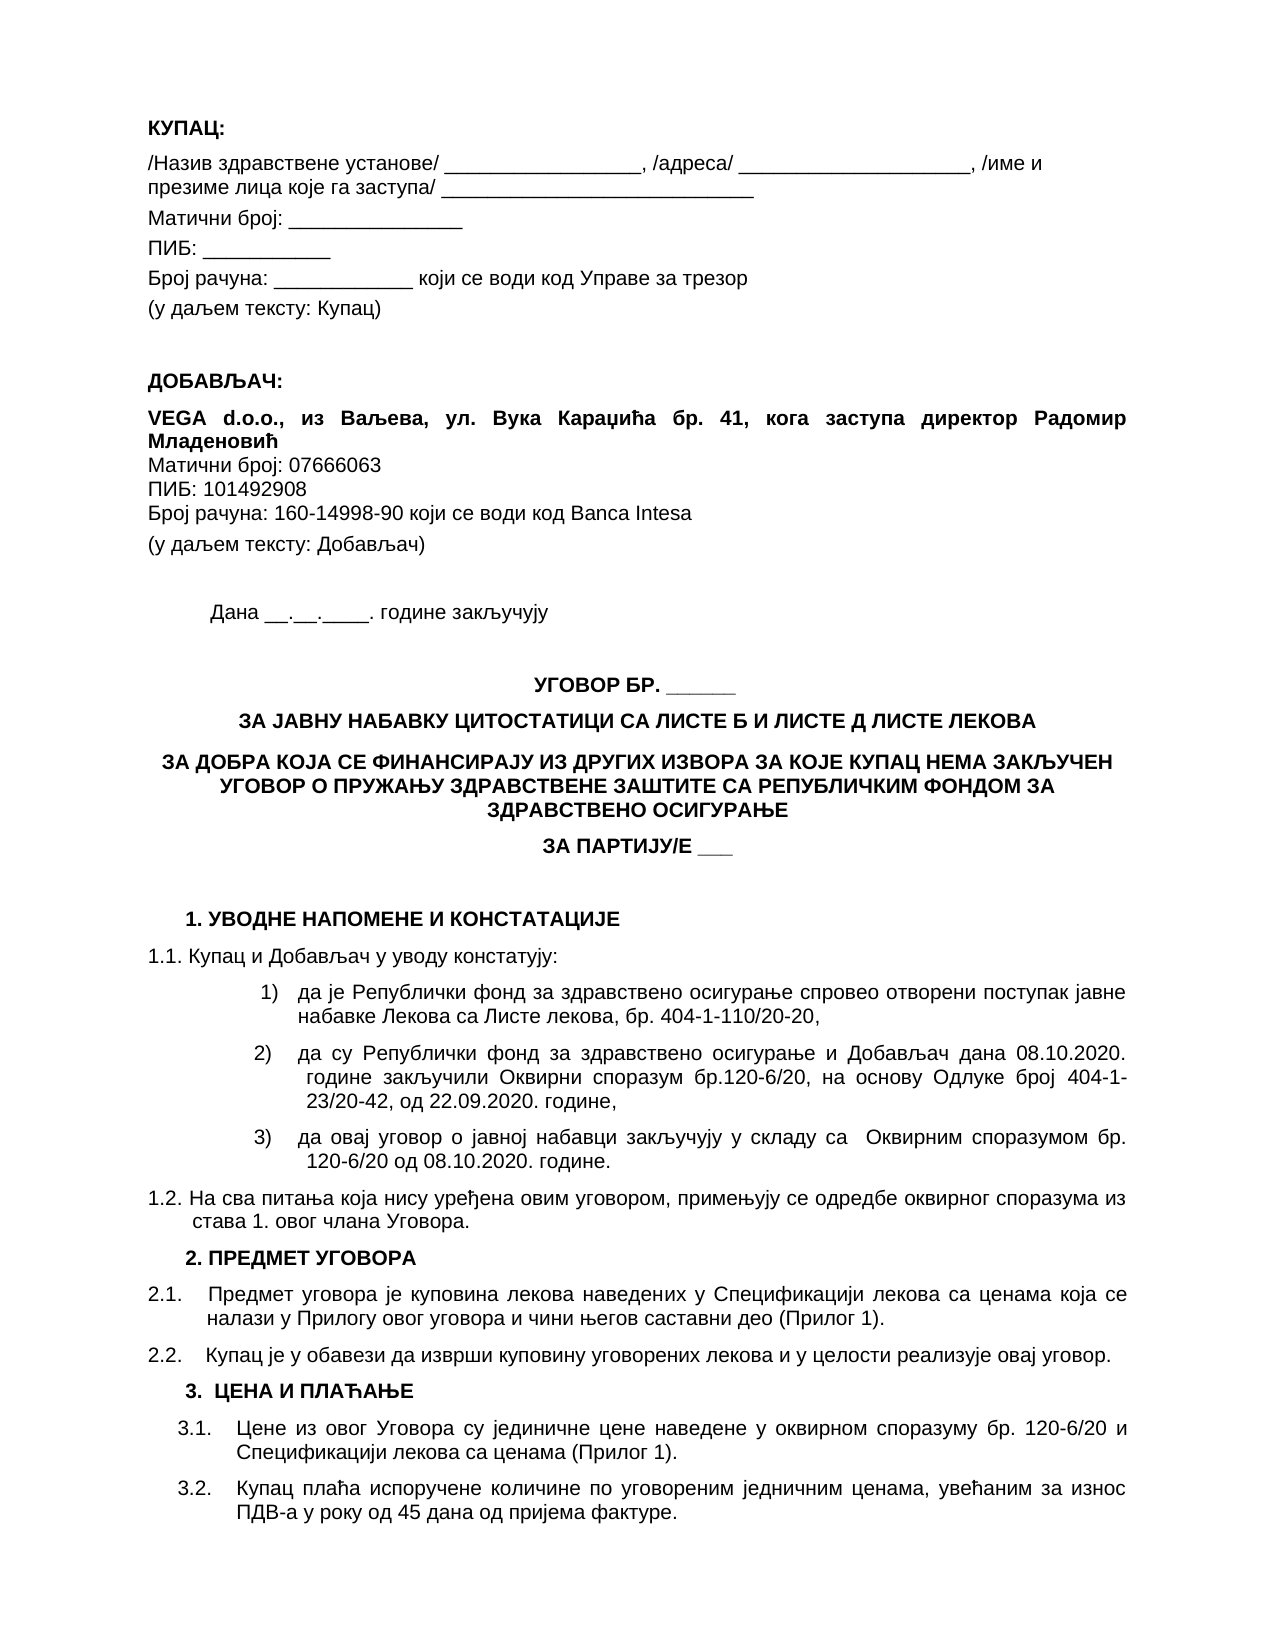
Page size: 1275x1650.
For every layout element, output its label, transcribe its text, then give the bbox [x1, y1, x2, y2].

text ПИБ: ___________ [148, 236, 1127, 259]
list Цене из овог Уговора су јединичне цене наведене у оквирном споразуму бр. 120-6/20 и Спецификацији лекова са ценама (Прилог 1). [177, 1416, 1127, 1463]
text 2. ПРЕДМЕТ УГОВOРА [185, 1246, 1127, 1270]
text ЗА ДОБРА КОЈА СЕ ФИНАНСИРАЈУ ИЗ ДРУГИХ ИЗВОРА ЗА КОЈЕ КУПАЦ НЕМА ЗАКЉУЧЕН УГОВОР О ПРУЖАЊУ ЗДРАВСТВЕНЕ ЗАШТИТЕ СА РЕПУБЛИЧКИМ ФОНДОМ ЗА ЗДРАВСТВЕНО ОСИГУРАЊЕ [148, 750, 1127, 822]
text Број рачуна: ____________ који се води код Управе за трезор [148, 266, 1127, 290]
text (у даљем тексту: Добављач) [148, 531, 1127, 555]
text КУПАЦ: [148, 116, 1127, 139]
text ПИБ: 101492908 [148, 477, 1127, 501]
text УГОВОР БР. ______ [148, 673, 1127, 697]
text ЗА ПАРТИЈУ/Е ___ [148, 834, 1127, 858]
text 1. УВОДНЕ НАПОМЕНЕ И КОНСТАТАЦИЈЕ [185, 907, 1127, 931]
text Матични број: 07666063 [148, 453, 1127, 477]
list Купац плаћа испоручене количине по уговореним једничним ценама, увећаним за износ ПДВ-а у року од 45 дана од пријема фактуре. [177, 1476, 1127, 1524]
text 2.1. Предмет уговора је куповина лекова наведених у Спецификацији лекова са ценама која се налази у Прилогу овог уговора и чини његов саставни део (Прилог 1). [148, 1282, 1127, 1330]
text 1.2. На сва питања која нису уређена овим уговором, примењују се одредбе оквирног споразума из става 1. овог члана Уговора. [148, 1185, 1127, 1233]
text 1.1. Купац и Добављач у уводу констатују: [148, 944, 1127, 968]
text 3. ЦЕНА И ПЛАЋАЊЕ [185, 1379, 1127, 1403]
text VEGA d.o.o., из Ваљева, ул. Вука Караџића бр. 41, кога заступа директор Радомир Младеновић [148, 405, 1127, 453]
text 2.2. Купац је у обавези да изврши куповину уговорених лекова и у целости реализује овај уговор. [148, 1343, 1127, 1367]
text Број рачуна: 160-14998-90 који се води код Banca Intesa [148, 501, 1127, 525]
list да је Републички фонд за здравствено осигурање спровео отворени поступак јавне набавке Лекова са Листе лекова, бр. 404-1-110/20-20, [260, 980, 1127, 1028]
text ДОБАВЉАЧ: [148, 369, 1127, 393]
text /Назив здравствене установе/ _________________, /адреса/ ____________________, /име и презиме лица које га заступа/ ___________________________ [148, 152, 1082, 199]
text Матични број: _______________ [148, 205, 1127, 229]
text (у даљем тексту: Купац) [148, 296, 1127, 320]
list да овај уговор о јавној набавци закључују у складу са Оквирним споразумом бр. 120-6/20 од 08.10.2020. године. [253, 1125, 1127, 1173]
list да су Републички фонд за здравствено осигурање и Добављач дана 08.10.2020. године закључили Оквирни споразум бр.120-6/20, на основу Одлуке број 404-1-23/20-42, од 22.09.2020. године, [253, 1041, 1127, 1112]
text ЗА ЈАВНУ НАБАВКУ ЦИТОСТАТИЦИ СА ЛИСТЕ Б И ЛИСТЕ Д ЛИСТЕ ЛЕКОВА [148, 709, 1127, 733]
text Дана __.__.____. године закључују [210, 600, 1127, 624]
